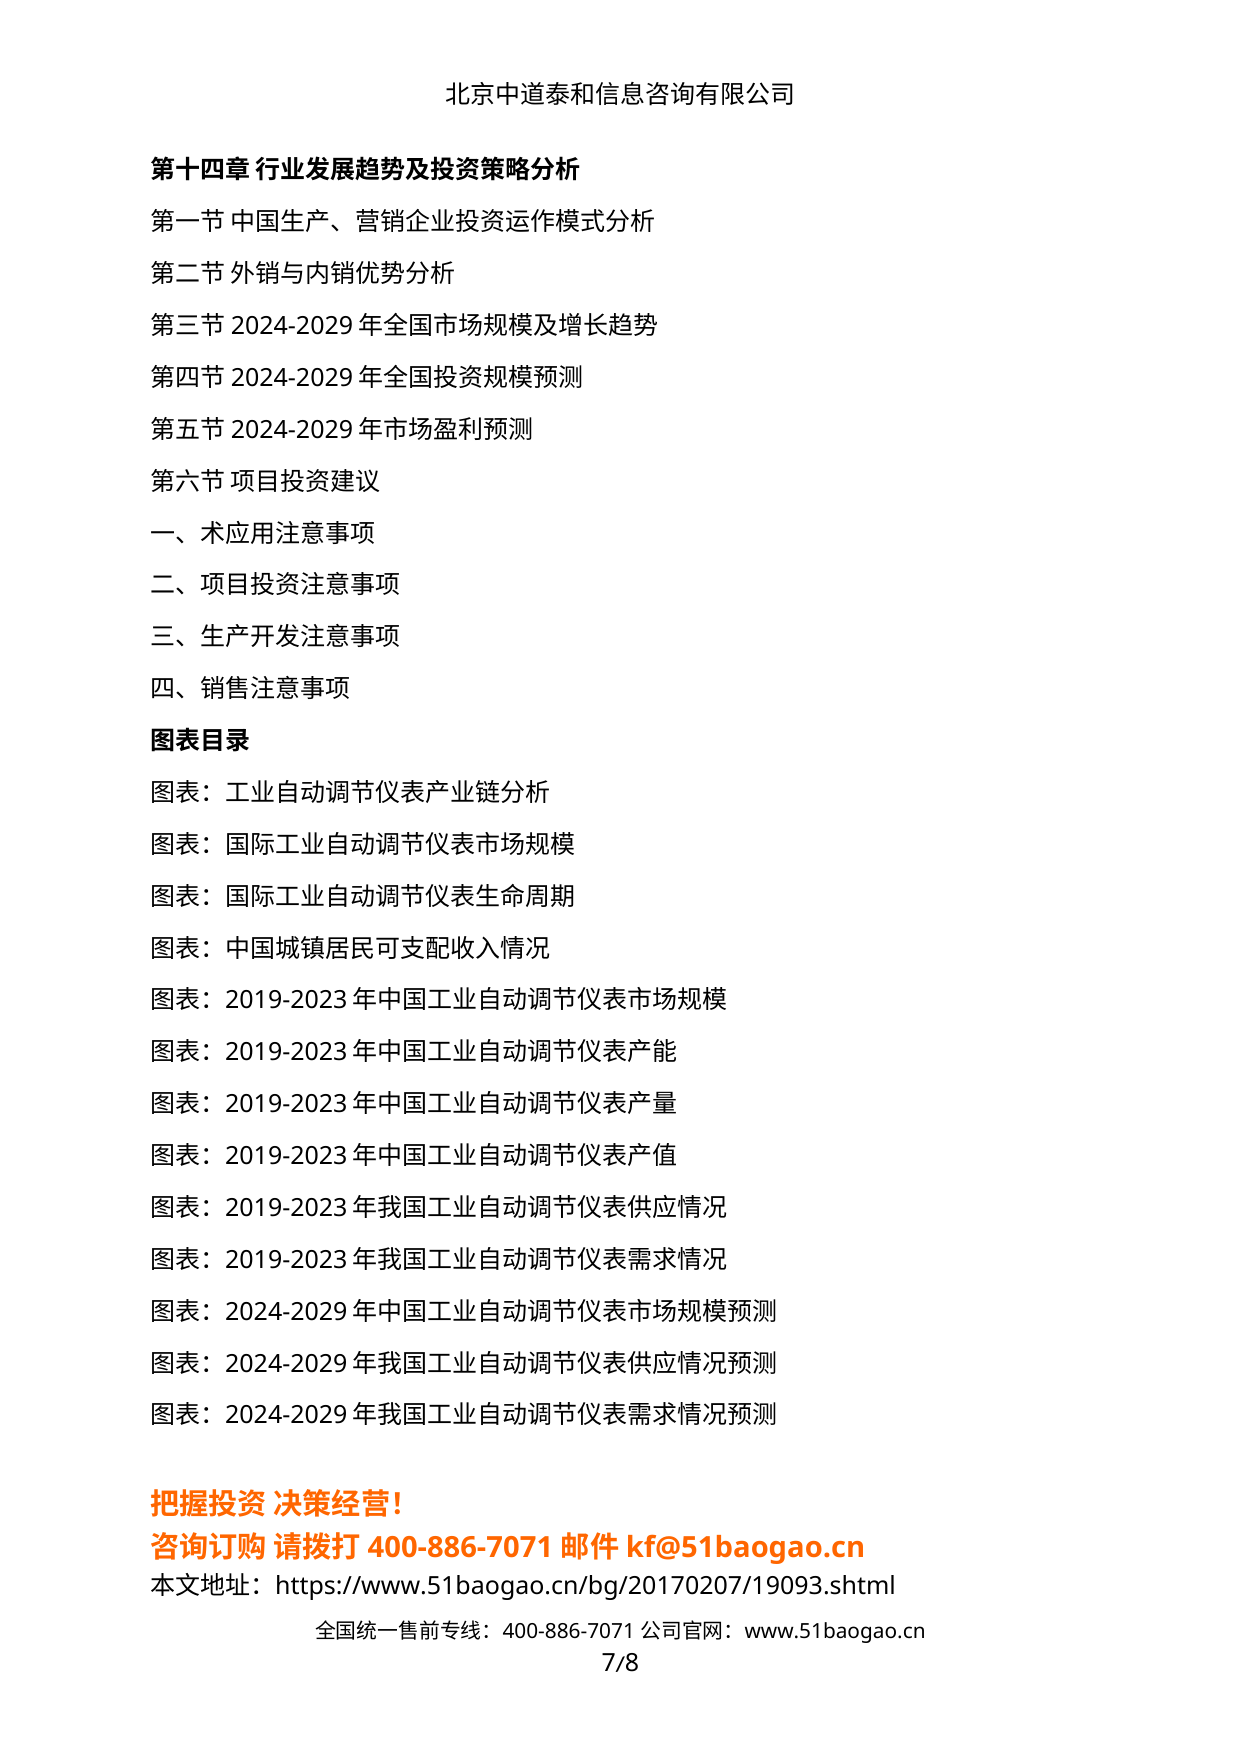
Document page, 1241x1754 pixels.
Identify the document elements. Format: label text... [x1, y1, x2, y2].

text 第三节 2024-2029年全国市场规模及增长趋势 [150, 306, 1090, 342]
text 图表：2019-2023年中国工业自动调节仪表市场规模 [150, 980, 1090, 1016]
text 图表：2019-2023年中国工业自动调节仪表产能 [150, 1032, 1090, 1068]
text 图表目录 [150, 721, 1090, 757]
text 四、销售注意事项 [150, 669, 1090, 705]
text 二、项目投资注意事项 [150, 565, 1090, 601]
text 把握投资 决策经营！咨询订购 请拨打 400-886-7071 邮件 kf@51baogao.cn本文地址：https://www.51baogao.cn/bg/20170207/19093.shtml [150, 1447, 1090, 1602]
text 第六节 项目投资建议 [150, 461, 1090, 497]
text 图表：2019-2023年我国工业自动调节仪表供应情况 [150, 1187, 1090, 1224]
text 一、术应用注意事项 [150, 513, 1090, 549]
text 图表：2024-2029年我国工业自动调节仪表供应情况预测 [150, 1343, 1090, 1379]
text 图表：国际工业自动调节仪表生命周期 [150, 876, 1090, 912]
text 图表：2019-2023年我国工业自动调节仪表需求情况 [150, 1239, 1090, 1276]
text 第四节 2024-2029年全国投资规模预测 [150, 357, 1090, 394]
text 三、生产开发注意事项 [150, 617, 1090, 653]
text 图表：2024-2029年我国工业自动调节仪表需求情况预测 [150, 1395, 1090, 1431]
text 图表：中国城镇居民可支配收入情况 [150, 928, 1090, 964]
text 第五节 2024-2029年市场盈利预测 [150, 409, 1090, 446]
text 图表：2019-2023年中国工业自动调节仪表产值 [150, 1136, 1090, 1172]
text 图表：工业自动调节仪表产业链分析 [150, 772, 1090, 809]
text 图表：2019-2023年中国工业自动调节仪表产量 [150, 1084, 1090, 1120]
text 第二节 外销与内销优势分析 [150, 254, 1090, 290]
text 图表：国际工业自动调节仪表市场规模 [150, 824, 1090, 861]
text 第十四章 行业发展趋势及投资策略分析 [150, 150, 1090, 186]
text 第一节 中国生产、营销企业投资运作模式分析 [150, 202, 1090, 238]
text 图表：2024-2029年中国工业自动调节仪表市场规模预测 [150, 1291, 1090, 1327]
